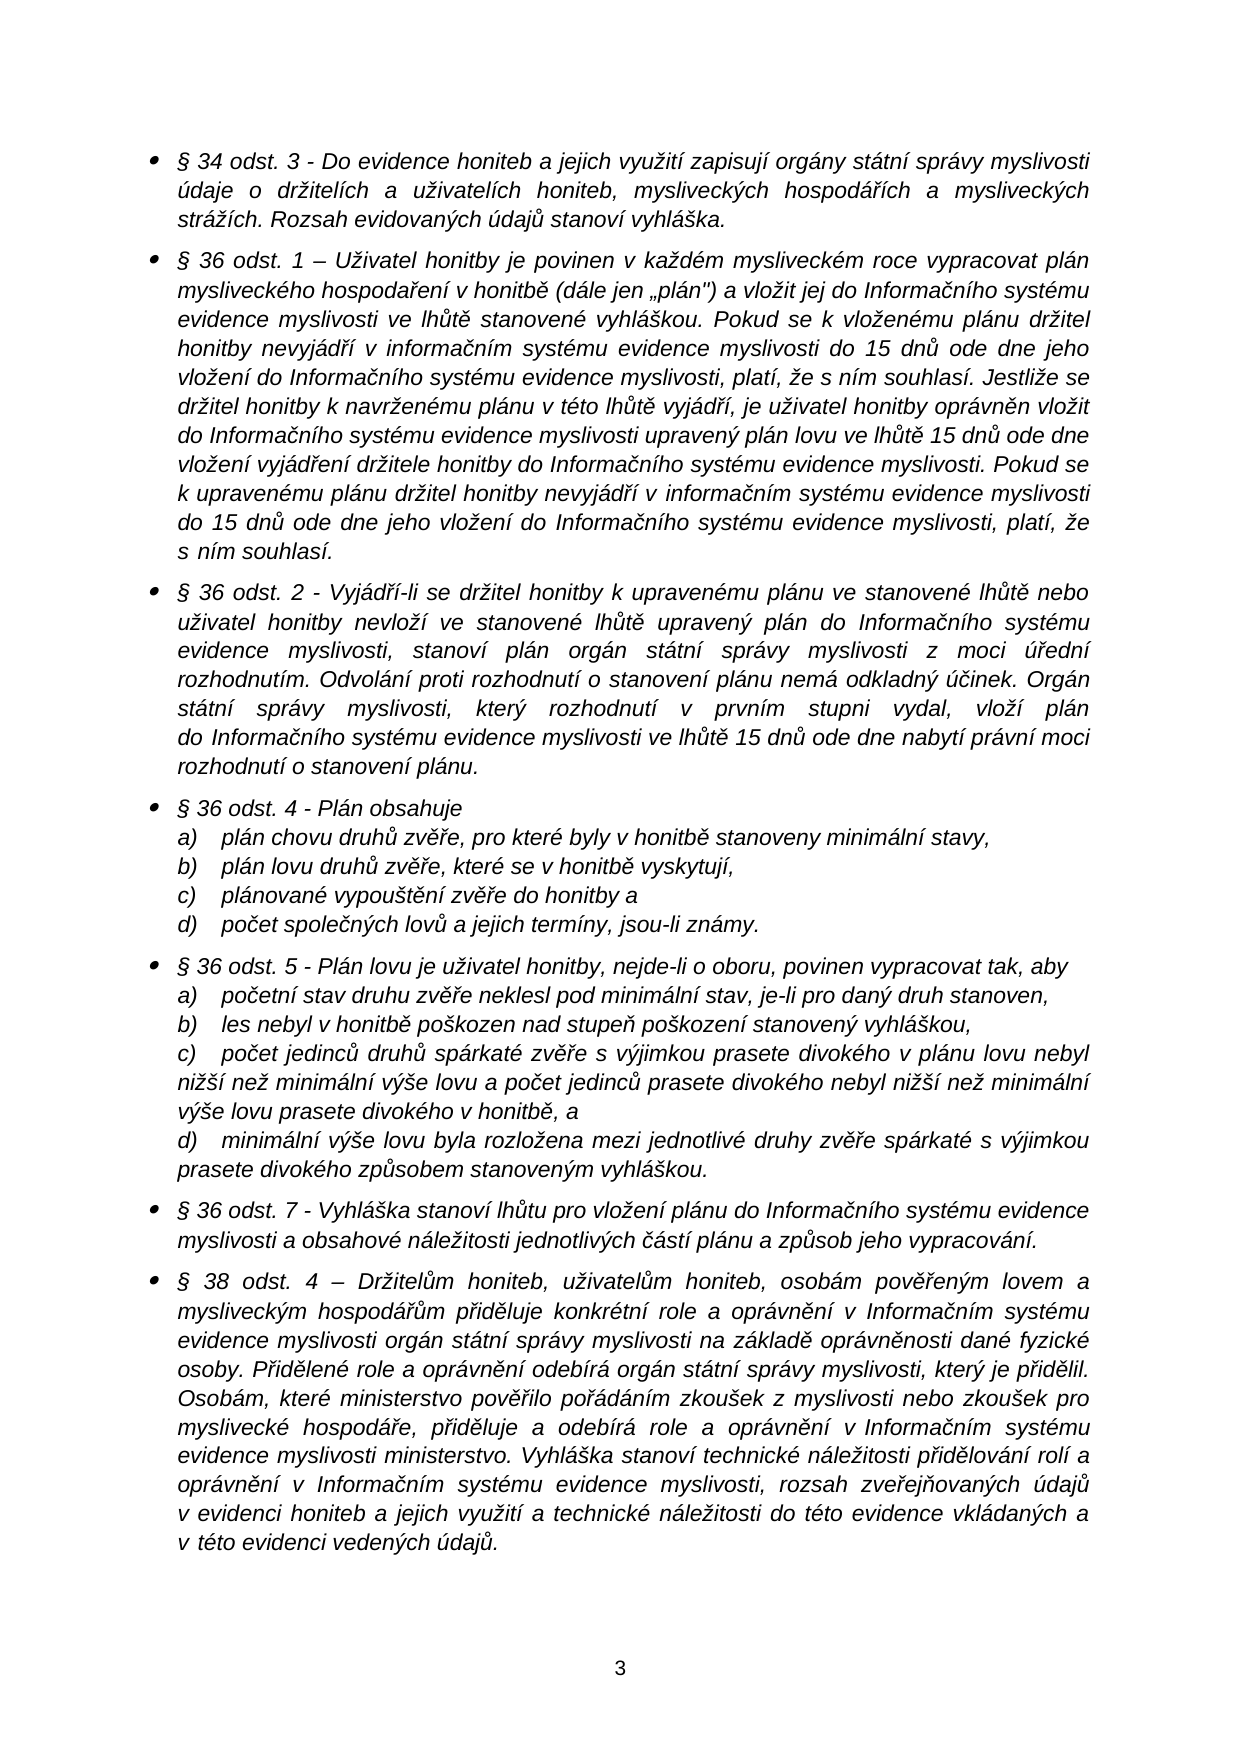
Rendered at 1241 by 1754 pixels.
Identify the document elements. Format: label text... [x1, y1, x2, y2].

list § 36 odst. 2 - Vyjádří-li se držitel honitby k upravenému plánu ve stanovené lhůtě nebo uživatel honitby nevloží ve stanovené lhůtě upravený plán do Informačního systému evidence myslivosti, stanoví plán orgán státní správy myslivosti z moci úřední rozhodnutím. Odvolání proti rozhodnutí o stanovení plánu nemá odkladný účinek. Orgán státní správy myslivosti, který rozhodnutí v prvním stupni vydal, vloží plán do Informačního systému evidence myslivosti ve lhůtě 15 dnů ode dne nabytí právní moci rozhodnutí o stanovení plánu. [148, 579, 1093, 780]
text d) počet společných lovů a jejich termíny, jsou-li známy. [177, 911, 1093, 937]
list § 36 odst. 7 - Vyhláška stanoví lhůtu pro vložení plánu do Informačního systému evidence myslivosti a obsahové náležitosti jednotlivých částí plánu a způsob jeho vypracování. [148, 1197, 1093, 1253]
text d) minimální výše lovu byla rozložena mezi jednotlivé druhy zvěře spárkaté s výjimkou prasete divokého způsobem stanoveným vyhláškou. [177, 1127, 1093, 1182]
list § 38 odst. 4 – Držitelům honiteb, uživatelům honiteb, osobám pověřeným lovem a mysliveckým hospodářům přiděluje konkrétní role a oprávnění v Informačním systému evidence myslivosti orgán státní správy myslivosti na základě oprávněnosti dané fyzické osoby. Přidělené role a oprávnění odebírá orgán státní správy myslivosti, který je přidělil. Osobám, které ministerstvo pověřilo pořádáním zkoušek z myslivosti nebo zkoušek pro myslivecké hospodáře, přiděluje a odebírá role a oprávnění v Informačním systému evidence myslivosti ministerstvo. Vyhláška stanoví technické náležitosti přidělování rolí a oprávnění v Informačním systému evidence myslivosti, rozsah zveřejňovaných údajů v evidenci honiteb a jejich využití a technické náležitosti do této evidence vkládaných a v této evidenci vedených údajů. [148, 1268, 1093, 1556]
text b) plán lovu druhů zvěře, které se v honitbě vyskytují, [177, 853, 1093, 879]
list § 34 odst. 3 - Do evidence honiteb a jejich využití zapisují orgány státní správy myslivosti údaje o držitelích a uživatelích honiteb, mysliveckých hospodářích a mysliveckých strážích. Rozsah evidovaných údajů stanoví vyhláška. [148, 148, 1093, 232]
list § 36 odst. 1 – Uživatel honitby je povinen v každém mysliveckém roce vypracovat plán mysliveckého hospodaření v honitbě (dále jen „plán") a vložit jej do Informačního systému evidence myslivosti ve lhůtě stanovené vyhláškou. Pokud se k vloženému plánu držitel honitby nevyjádří v informačním systému evidence myslivosti do 15 dnů ode dne jeho vložení do Informačního systému evidence myslivosti, platí, že s ním souhlasí. Jestliže se držitel honitby k navrženému plánu v této lhůtě vyjádří, je uživatel honitby oprávněn vložit do Informačního systému evidence myslivosti upravený plán lovu ve lhůtě 15 dnů ode dne vložení vyjádření držitele honitby do Informačního systému evidence myslivosti. Pokud se k upravenému plánu držitel honitby nevyjádří v informačním systému evidence myslivosti do 15 dnů ode dne jeho vložení do Informačního systému evidence myslivosti, platí, že s ním souhlasí. [148, 247, 1093, 564]
text a) plán chovu druhů zvěře, pro které byly v honitbě stanoveny minimální stavy, [177, 824, 1093, 851]
text a) početní stav druhu zvěře neklesl pod minimální stav, je-li pro daný druh stanoven, [177, 982, 1093, 1008]
text c) počet jedinců druhů spárkaté zvěře s výjimkou prasete divokého v plánu lovu nebyl nižší než minimální výše lovu a počet jedinců prasete divokého nebyl nižší než minimální výše lovu prasete divokého v honitbě, a [177, 1040, 1093, 1124]
list § 36 odst. 5 - Plán lovu je uživatel honitby, nejde-li o oboru, povinen vypracovat tak, aby [148, 953, 1093, 979]
list § 36 odst. 4 - Plán obsahuje [148, 795, 1093, 822]
text c) plánované vypouštění zvěře do honitby a [177, 882, 1093, 908]
text b) les nebyl v honitbě poškozen nad stupeň poškození stanovený vyhláškou, [177, 1011, 1093, 1037]
